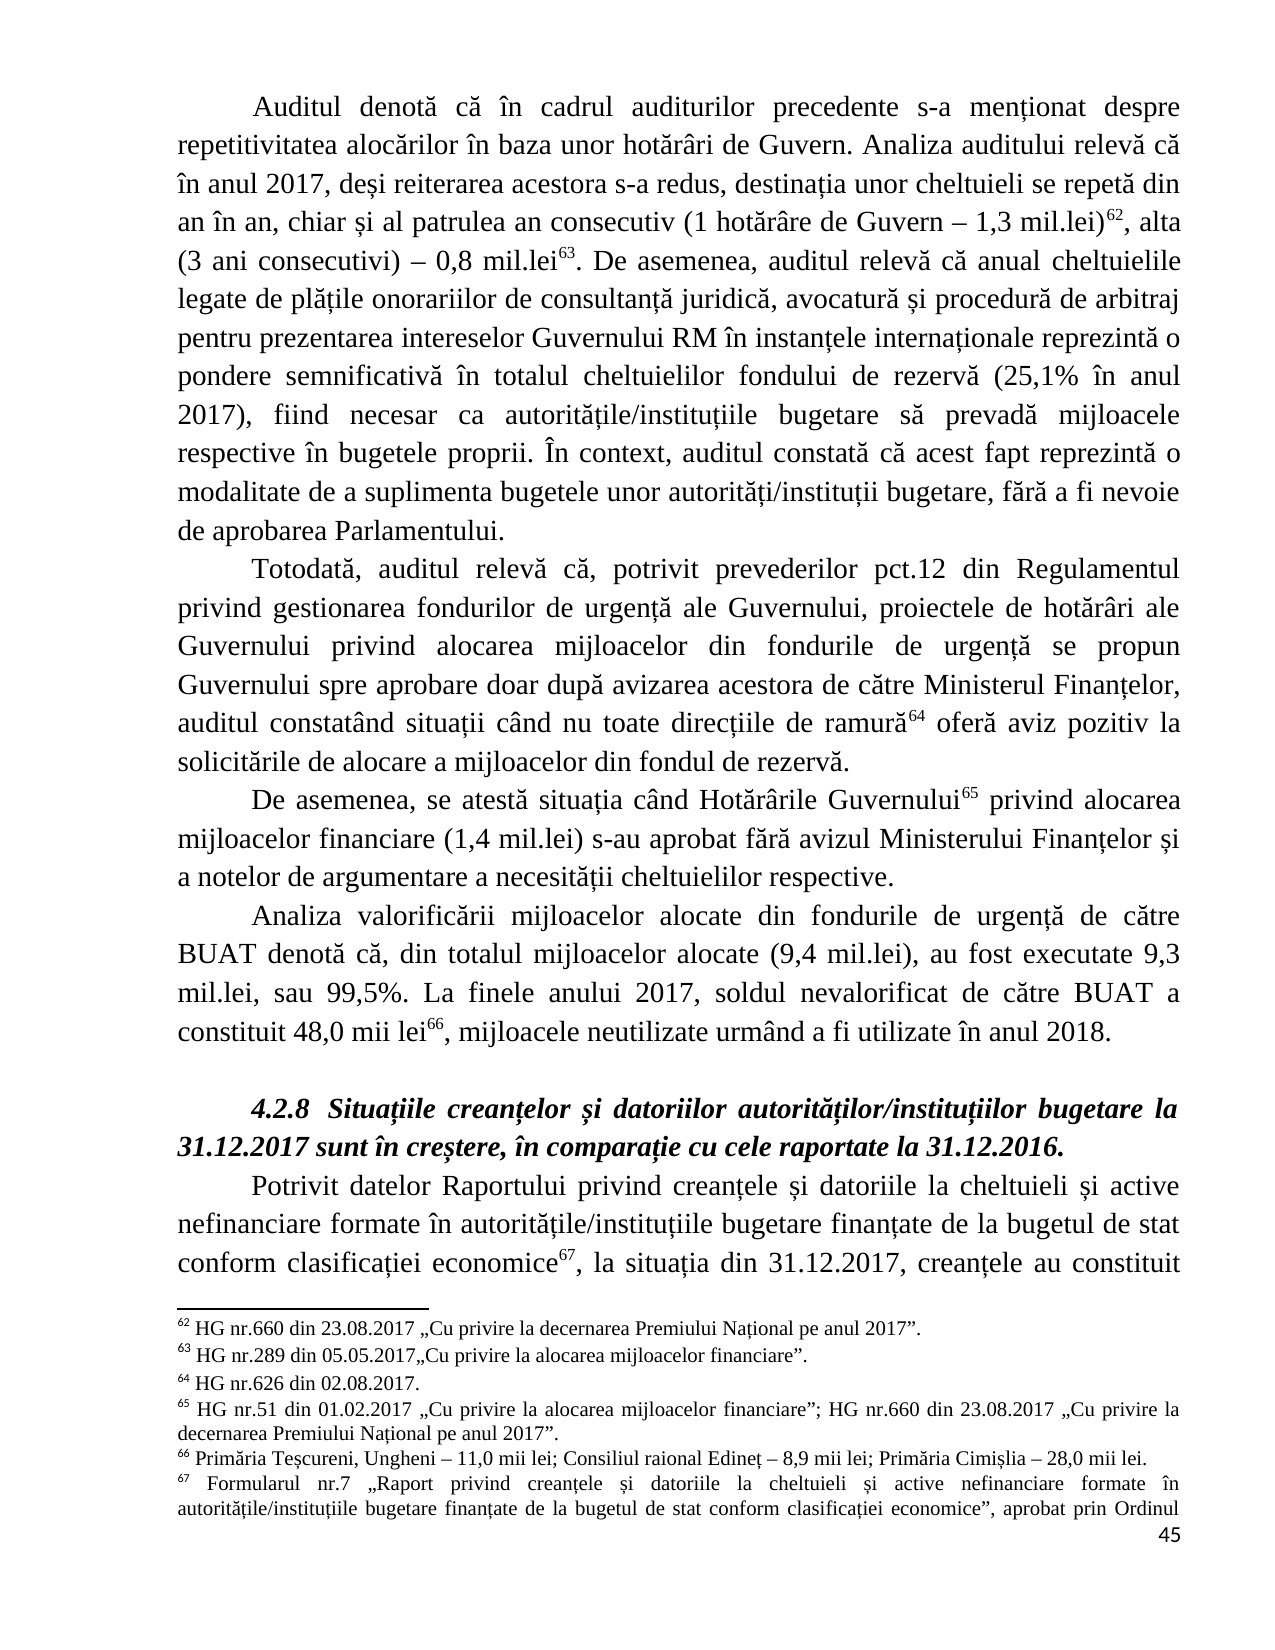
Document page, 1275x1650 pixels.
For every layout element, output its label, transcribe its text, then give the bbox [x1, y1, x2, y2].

text Analiza valorificării mijloacelor alocate din fondurile de urgență de către BUAT denotă că, din totalul mijloacelor alocate (9,4 mil.lei), au fost executate 9,3 mil.lei, sau 99,5%. La finele anului 2017, soldul nevalorificat de către BUAT a constituit 48,0 mii lei, mijloacele neutilizate urmând a fi utilizate în anul 2018. [177, 898, 1181, 1047]
list Situațiile creanțelor și datoriilor autorităților/instituțiilor bugetare la 31.12.2017 sunt în creștere, în comparație cu cele raportate la 31.12.2016. [177, 1091, 1181, 1163]
text Totodată, auditul relevă că, potrivit prevederilor pct.12 din Regulamentul privind gestionarea fondurilor de urgență ale Guvernului, proiectele de hotărâri ale Guvernului privind alocarea mijloacelor din fondurile de urgență se propun Guvernului spre aprobare doar după avizarea acestora de către Ministerul Finanțelor, auditul constatând situații când nu toate direcțiile de ramură oferă aviz pozitiv la solicitările de alocare a mijloacelor din fondul de rezervă. [177, 551, 1181, 777]
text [177, 1168, 1181, 1278]
text De asemenea, se atestă situația când Hotărârile Guvernului privind alocarea mijloacelor financiare (1,4 mil.lei) s-au aprobat fără avizul Ministerului Finanțelor și a notelor de argumentare a necesității cheltuielilor respective. [177, 782, 1181, 893]
text Auditul denotă că în cadrul auditurilor precedente s-a menționat despre repetitivitatea alocărilor în baza unor hotărâri de Guvern. Analiza auditului relevă că în anul 2017, deși reiterarea acestora s-a redus, destinația unor cheltuieli se repetă din an în an, chiar și al patrulea an consecutiv (1 hotărâre de Guvern – 1,3 mil.lei), alta (3 ani consecutivi) – 0,8 mil.lei. De asemenea, auditul relevă că anual cheltuielile legate de plățile onorariilor de consultanță juridică, avocatură și procedură de arbitraj pentru prezentarea intereselor Guvernului RM în instanțele internaționale reprezintă o pondere semnificativă în totalul cheltuielilor fondului de rezervă (25,1% în anul 2017), fiind necesar ca autoritățile/instituțiile bugetare să prevadă mijloacele respective în bugetele proprii. În context, auditul constată că acest fapt reprezintă o modalitate de a suplimenta bugetele unor autorități/instituții bugetare, fără a fi nevoie de aprobarea Parlamentului. [177, 89, 1181, 546]
